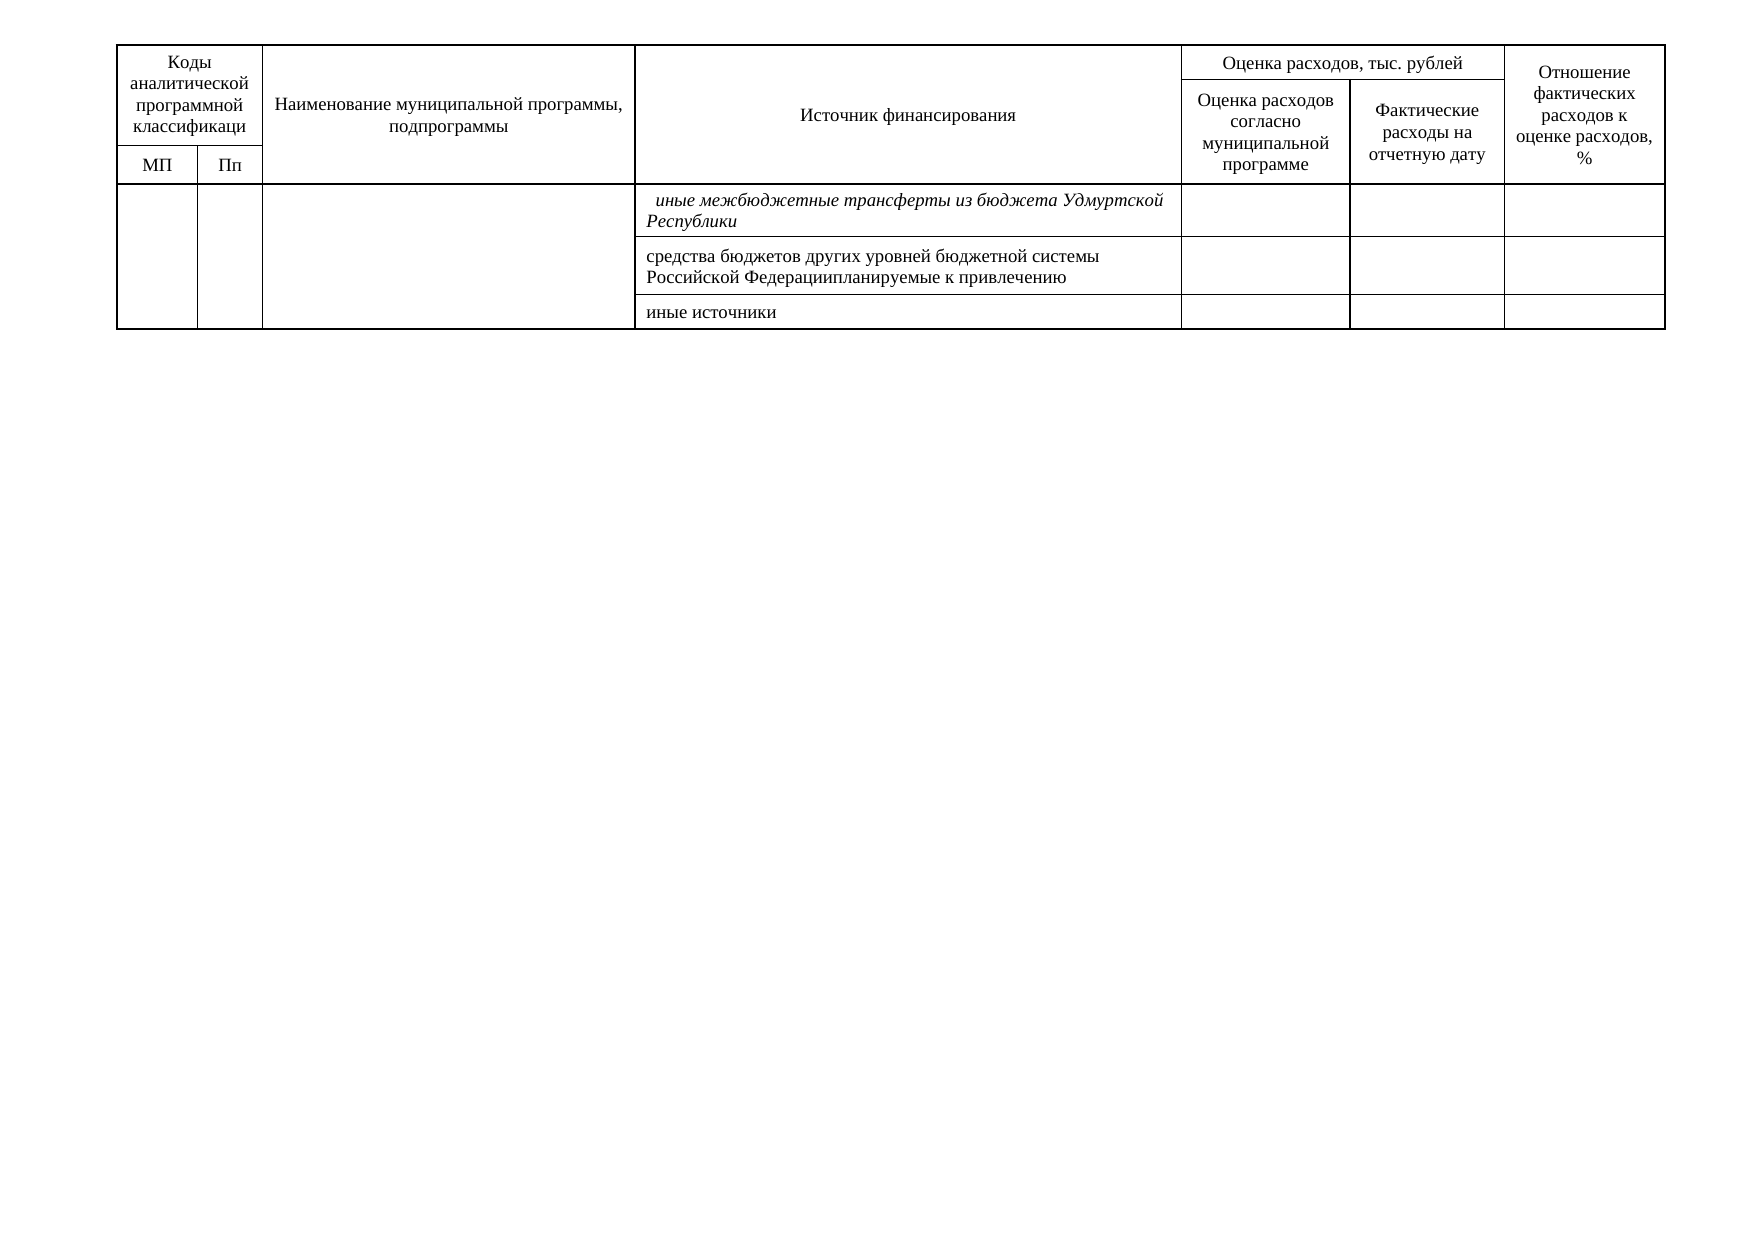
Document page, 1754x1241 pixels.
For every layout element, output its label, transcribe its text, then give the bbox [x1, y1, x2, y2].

table_cell [1182, 295, 1349, 328]
table_cell [1505, 295, 1664, 328]
table_cell [1351, 237, 1504, 294]
table_cell [1182, 185, 1349, 236]
table_cell [1351, 185, 1504, 236]
table_cell МП [118, 146, 197, 182]
table_cell [1351, 295, 1504, 328]
table_cell иные источники [636, 295, 1181, 328]
table_header Отношение фактических расходов к оценке расходов, % [1505, 46, 1664, 182]
table_header Коды аналитической программной классификации [118, 46, 262, 145]
table_header Оценка расходов, тыс. рублей [1182, 46, 1504, 79]
table_cell иные межбюджетные трансферты из бюджета Удмуртской Республики [636, 185, 1181, 236]
table_cell [1505, 237, 1664, 294]
table_cell Фактические расходы на отчетную дату [1351, 80, 1504, 182]
table_cell Пп [198, 146, 262, 182]
table_cell Оценка расходов согласно муниципальной программе [1182, 80, 1349, 182]
table_cell [1505, 185, 1664, 236]
table_cell средства бюджетов других уровней бюджетной системы Российской Федерациипланируемые к привлечению [636, 237, 1181, 294]
table_cell [1182, 237, 1349, 294]
table_header Источник финансирования [636, 46, 1181, 182]
table_header Наименование муниципальной программы, подпрограммы [263, 46, 634, 182]
